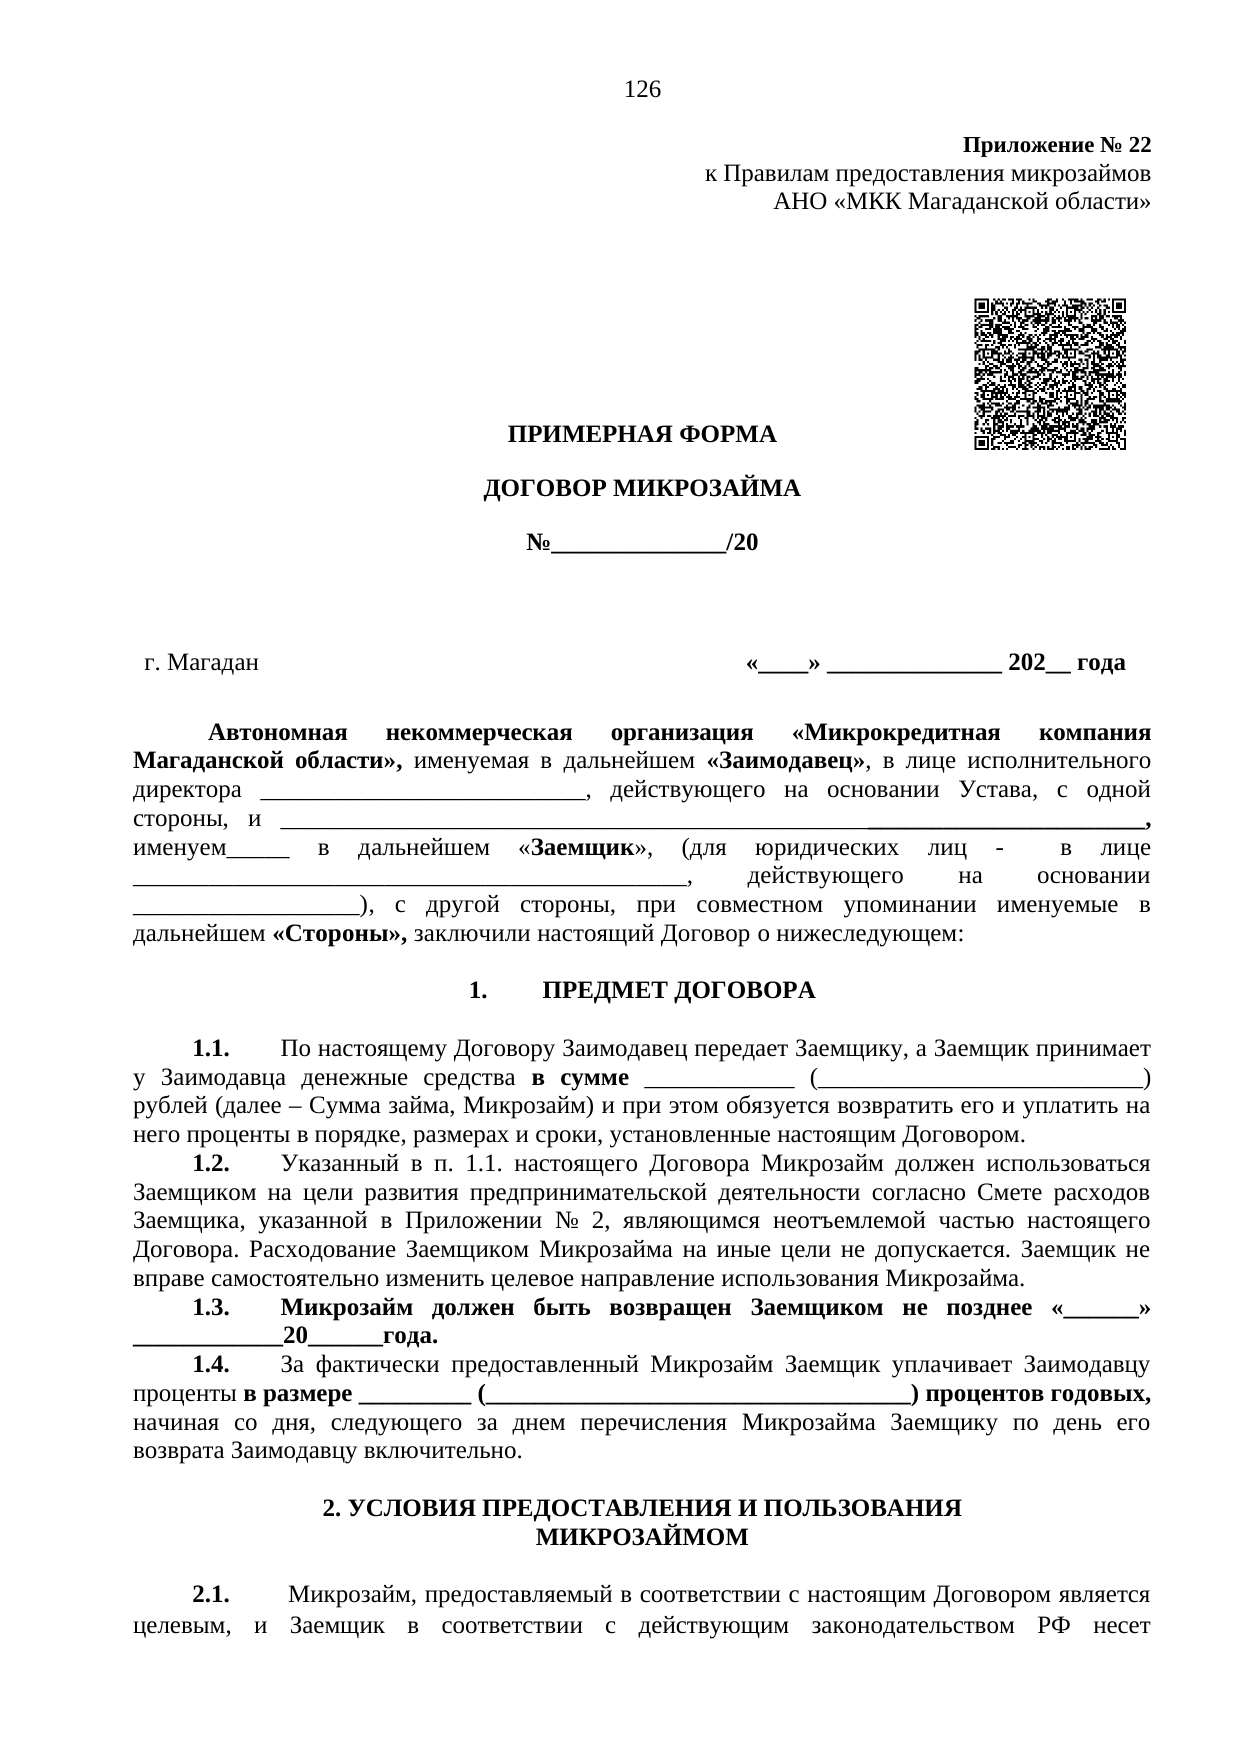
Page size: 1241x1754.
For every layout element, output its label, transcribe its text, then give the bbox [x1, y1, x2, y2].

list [133, 1579, 1152, 1639]
text ДОГОВОР МИКРОЗАЙМА [133, 473, 1152, 502]
text МИКРОЗАЙМОМ [133, 1522, 1152, 1550]
list Микрозайм должен быть возвращен Заемщиком не позднее «______» ____________20______года. [133, 1292, 1152, 1349]
text Приложение № 22 [133, 131, 1152, 158]
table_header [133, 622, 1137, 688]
list По настоящему Договору Заимодавец передает Заемщику, а Заемщик принимает у Заимодавца денежные средства в сумме ____________ (__________________________) рублей (далее – Сумма займа, Микрозайм) и при этом обязуется возвратить его и уплатить на него проценты в порядке, размерах и сроки, установленные настоящим Договором. [133, 1033, 1152, 1148]
text АНО «МКК Магаданской области» [133, 186, 1152, 215]
text ПРИМЕРНАЯ ФОРМА [133, 419, 955, 448]
list За фактически предоставленный Микрозайм Заемщик уплачивает Заимодавцу проценты в размере _________ (__________________________________) процентов годовых, начиная со дня, следующего за днем перечисления Микрозайма Заемщику по день его возврата Заимодавцу включительно. [133, 1349, 1152, 1464]
picture [970, 294, 1130, 452]
list ПРЕДМЕТ ДОГОВОРА [133, 975, 1152, 1004]
text к Правилам предоставления микрозаймов [133, 158, 1152, 186]
text 2. УСЛОВИЯ ПРЕДОСТАВЛЕНИЯ И ПОЛЬЗОВАНИЯ [133, 1493, 1152, 1522]
text №______________/20 [133, 527, 1152, 555]
text Автономная некоммерческая организация «Микрокредитная компания Магаданской области», именуемая в дальнейшем «Заимодавец», в лице исполнительного директора __________________________, действующего на основании Устава, с одной стороны, и _____________________________________________________________________, именуем_____ в дальнейшем «Заемщик», (для юридических лиц - в лице ____________________________________________, действующего на основании __________________), с другой стороны, при совместном упоминании именуемые в дальнейшем «Стороны», заключили настоящий Договор о нижеследующем: [133, 717, 1152, 947]
list Указанный в п. 1.1. настоящего Договора Микрозайм должен использоваться Заемщиком на цели развития предпринимательской деятельности согласно Смете расходов Заемщика, указанной в Приложении № 2, являющимся неотъемлемой частью настоящего Договора. Расходование Заемщиком Микрозайма на иные цели не допускается. Заемщик не вправе самостоятельно изменить целевое направление использования Микрозайма. [133, 1148, 1152, 1292]
